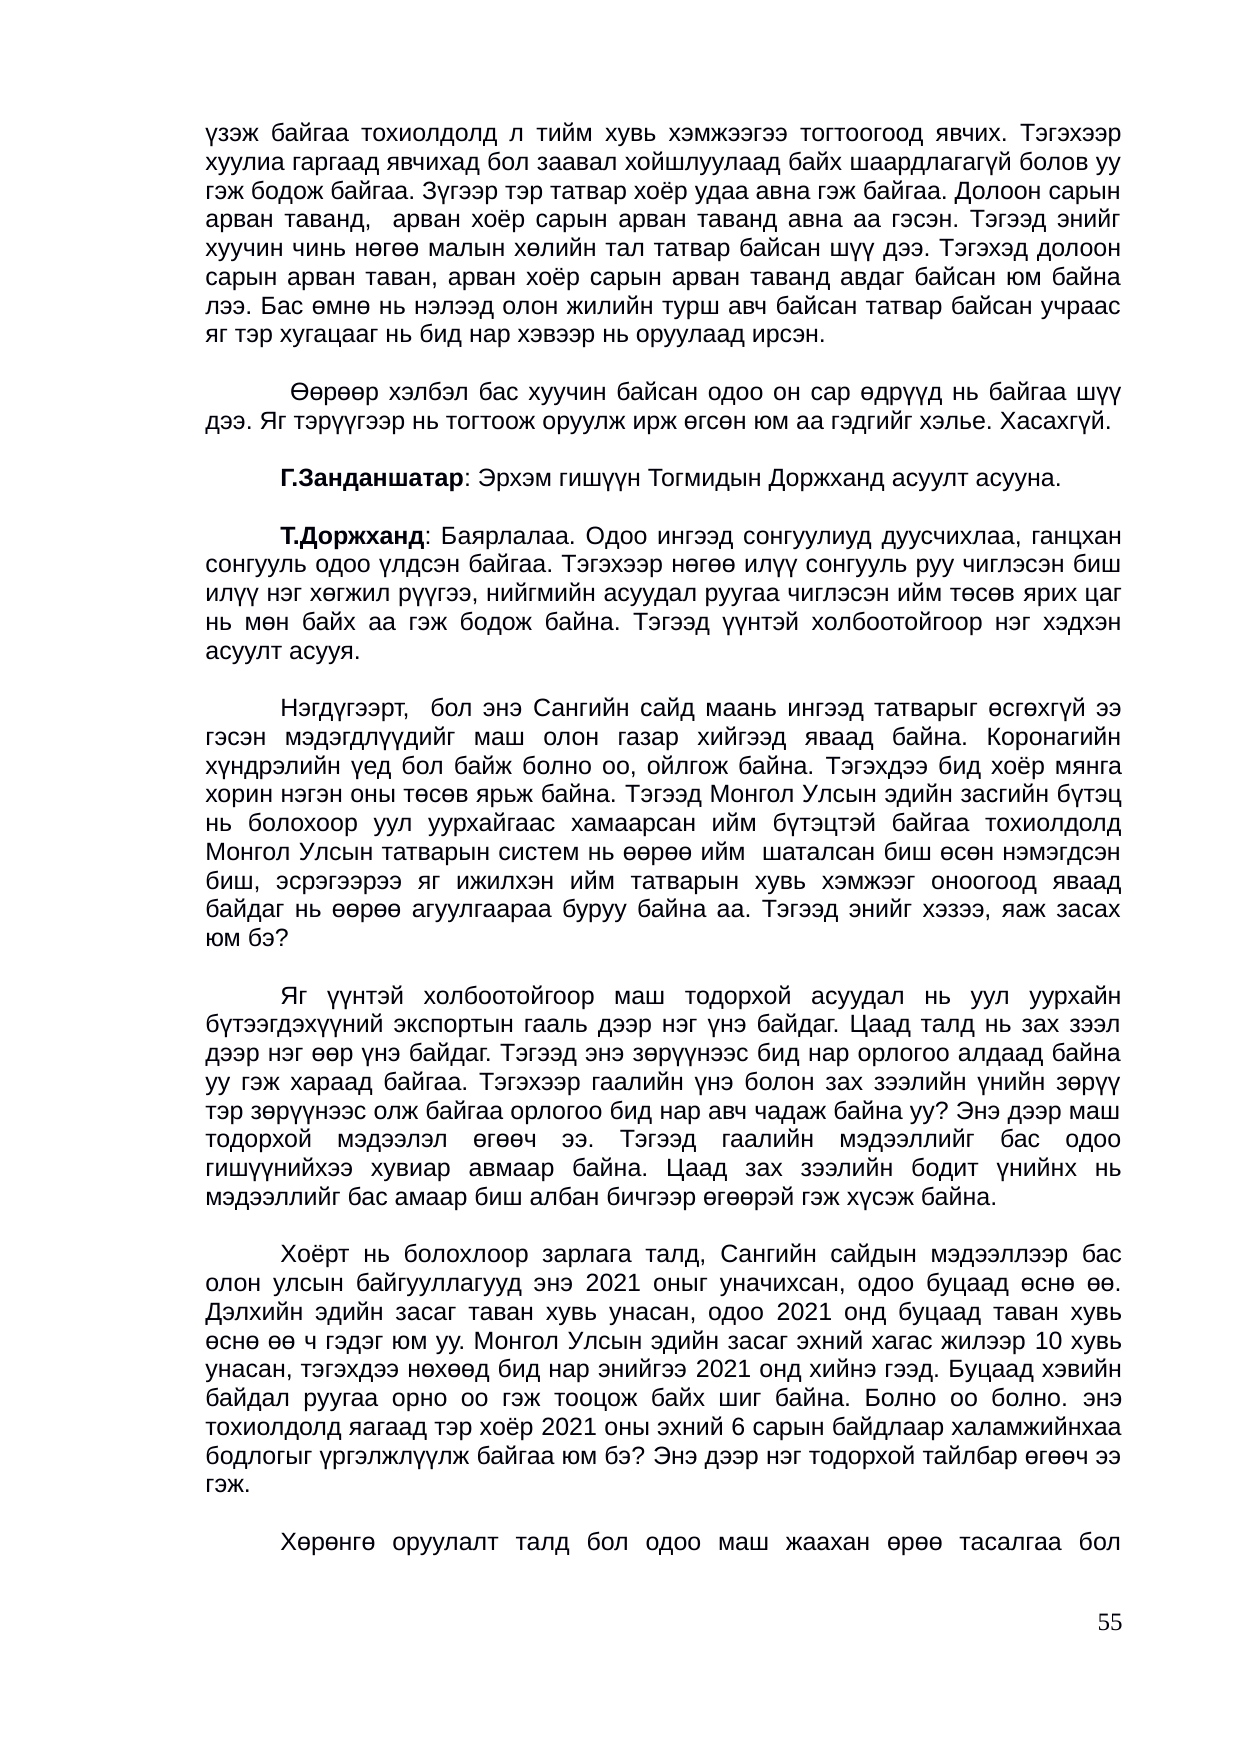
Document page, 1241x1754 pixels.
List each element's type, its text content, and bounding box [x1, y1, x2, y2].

text Өөрөөр хэлбэл бас хуучин байсан одоо он сар өдрүүд нь байгаа шүү дээ. Яг тэрүүгээр нь тогтоож оруулж ирж өгсөн юм аа гэдгийг хэлье. Хасахгүй. [205, 377, 1122, 434]
text Яг үүнтэй холбоотойгоор маш тодорхой асуудал нь уул уурхайн бүтээгдэхүүний экспортын гааль дээр нэг үнэ байдаг. Цаад талд нь зах зээл дээр нэг өөр үнэ байдаг. Тэгээд энэ зөрүүнээс бид нар орлогоо алдаад байна уу гэж хараад байгаа. Тэгэхээр гаалийн үнэ болон зах зээлийн үнийн зөрүү тэр зөрүүнээс олж байгаа орлогоо бид нар авч чадаж байна уу? Энэ дээр маш тодорхой мэдээлэл өгөөч ээ. Тэгээд гаалийн мэдээллийг бас одоо гишүүнийхээ хувиар авмаар байна. Цаад зах зээлийн бодит үнийнх нь мэдээллийг бас амаар биш албан бичгээр өгөөрэй гэж хүсэж байна. [205, 981, 1122, 1211]
text Г.Занданшатар: Эрхэм гишүүн Тогмидын Доржханд асуулт асууна. [205, 463, 1122, 492]
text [205, 118, 1122, 348]
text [205, 1527, 1122, 1556]
text Т.Доржханд: Баярлалаа. Одоо ингээд сонгуулиуд дуусчихлаа, ганцхан сонгууль одоо үлдсэн байгаа. Тэгэхээр нөгөө илүү сонгууль руу чиглэсэн биш илүү нэг хөгжил рүүгээ, нийгмийн асуудал руугаа чиглэсэн ийм төсөв ярих цаг нь мөн байх аа гэж бодож байна. Тэгээд үүнтэй холбоотойгоор нэг хэдхэн асуулт асууя. [205, 521, 1122, 664]
text Хоёрт нь болохлоор зарлага талд, Сангийн сайдын мэдээллээр бас олон улсын байгууллагууд энэ 2021 оныг уначихсан, одоо буцаад өснө өө. Дэлхийн эдийн засаг таван хувь унасан, одоо 2021 онд буцаад таван хувь өснө өө ч гэдэг юм уу. Монгол Улсын эдийн засаг эхний хагас жилээр 10 хувь унасан, тэгэхдээ нөхөөд бид нар энийгээ 2021 онд хийнэ гээд. Буцаад хэвийн байдал руугаа орно оо гэж тооцож байх шиг байна. Болно оо болно. энэ тохиолдолд яагаад тэр хоёр 2021 оны эхний 6 сарын байдлаар халамжийнхаа бодлогыг үргэлжлүүлж байгаа юм бэ? Энэ дээр нэг тодорхой тайлбар өгөөч ээ гэж. [205, 1239, 1122, 1498]
text Нэгдүгээрт, бол энэ Сангийн сайд маань ингээд татварыг өсгөхгүй ээ гэсэн мэдэгдлүүдийг маш олон газар хийгээд яваад байна. Коронагийн хүндрэлийн үед бол байж болно оо, ойлгож байна. Тэгэхдээ бид хоёр мянга хорин нэгэн оны төсөв ярьж байна. Тэгээд Монгол Улсын эдийн засгийн бүтэц нь болохоор уул уурхайгаас хамаарсан ийм бүтэцтэй байгаа тохиолдолд Монгол Улсын татварын систем нь өөрөө ийм шаталсан биш өсөн нэмэгдсэн биш, эсрэгээрээ яг ижилхэн ийм татварын хувь хэмжээг оноогоод яваад байдаг нь өөрөө агуулгаараа буруу байна аа. Тэгээд энийг хэзээ, яаж засах юм бэ? [205, 693, 1122, 952]
